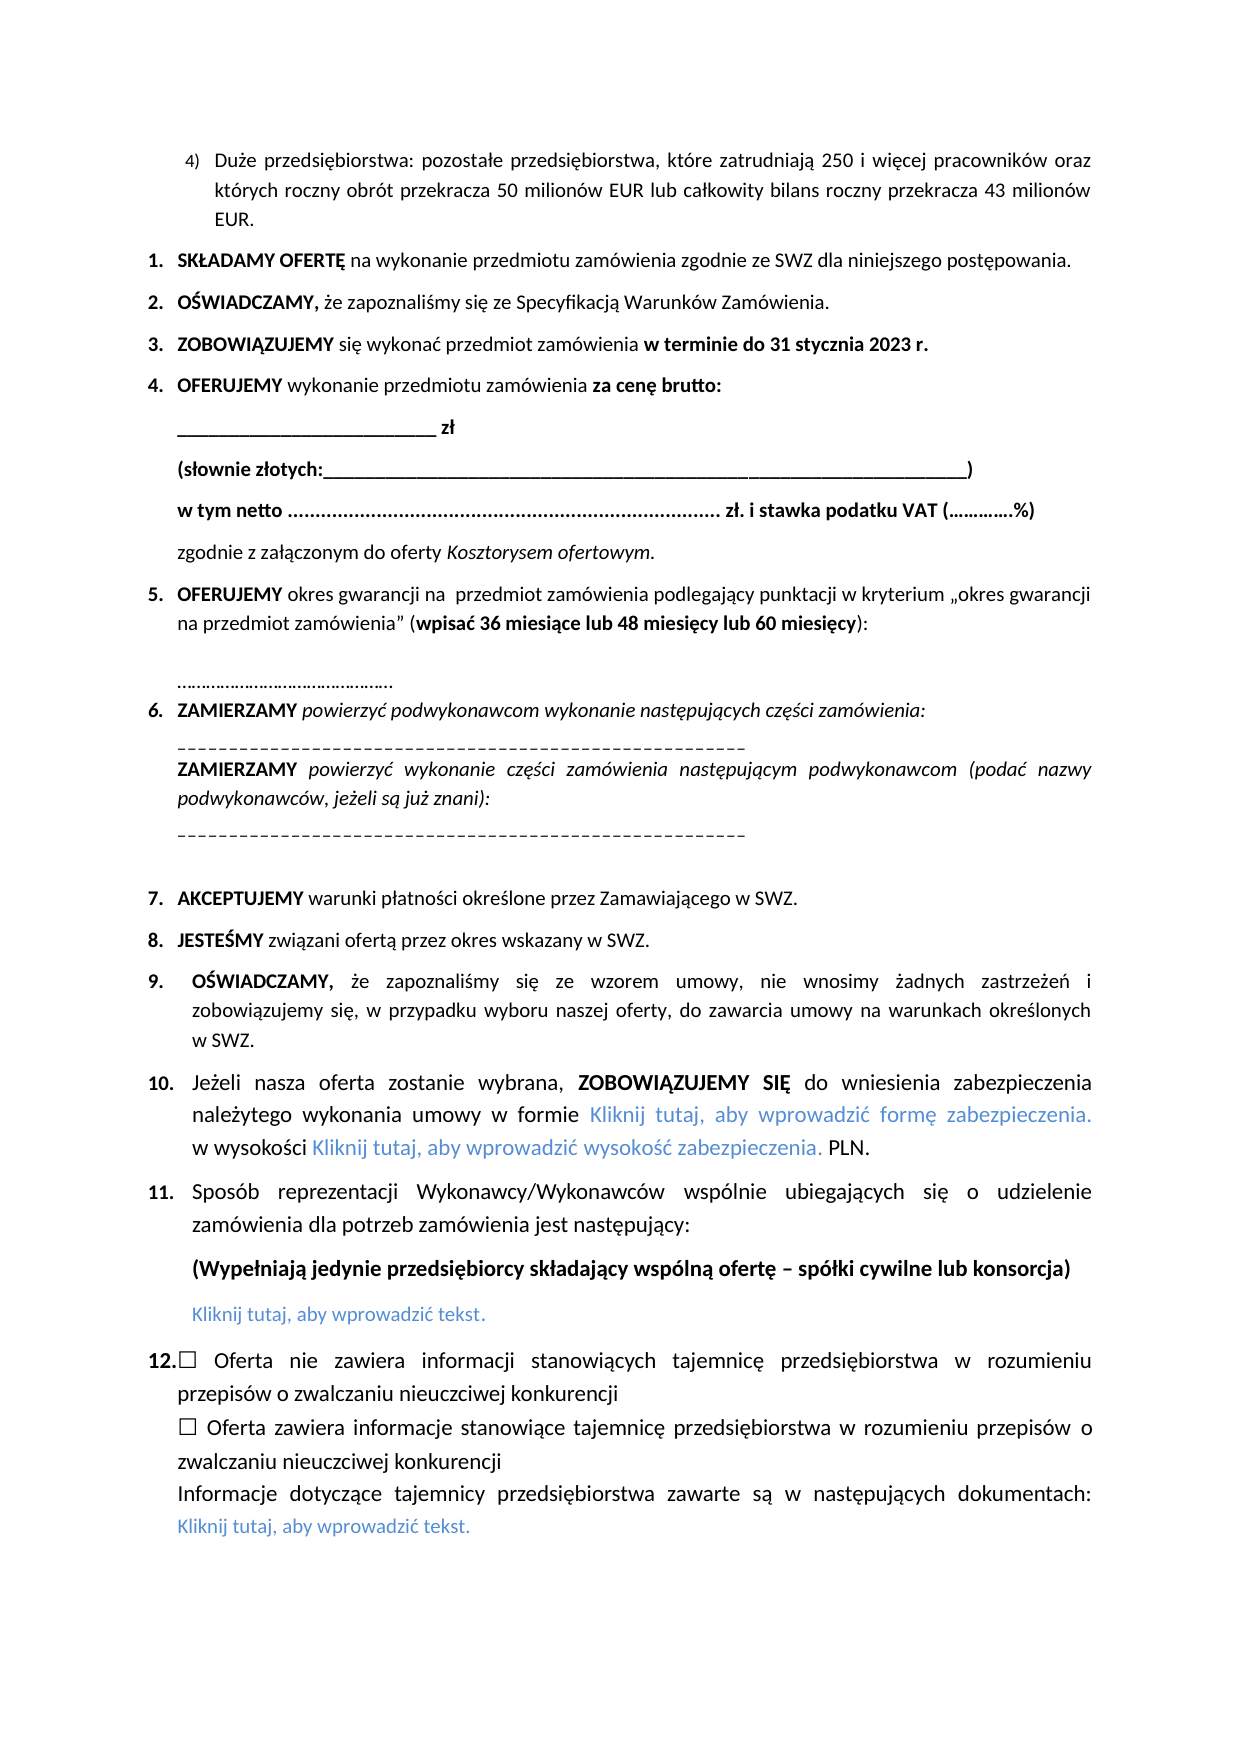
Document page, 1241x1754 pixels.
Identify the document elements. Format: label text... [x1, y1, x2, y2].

text w tym netto .............................................................................. zł. i stawka podatku VAT (………….%) [177, 498, 1093, 523]
list Oferta nie zawiera informacji stanowiących tajemnicę przedsiębiorstwa w rozumieniu przepisów o zwalczaniu nieuczciwej konkurencji [148, 1344, 1093, 1407]
text (Wypełniają jedynie przedsiębiorcy składający wspólną ofertę – spółki cywilne lub konsorcja) [192, 1254, 1093, 1282]
text Informacje dotyczące tajemnicy przedsiębiorstwa zawarte są w następujących dokumentach: [177, 1479, 1093, 1539]
list Jeżeli nasza oferta zostanie wybrana, ZOBOWIĄZUJEMY SIĘ do wniesienia zabezpieczenia należytego wykonania umowy w formie w wysokości PLN. [148, 1068, 1093, 1161]
text _________________________ zł [177, 414, 1093, 440]
text zgodnie z załączonym do oferty Kosztorysem ofertowym. [177, 539, 1093, 565]
list ZOBOWIĄZUJEMY się wykonać przedmiot zamówienia w terminie do 31 stycznia 2023 r. [148, 331, 1093, 356]
list Duże przedsiębiorstwa: pozostałe przedsiębiorstwa, które zatrudniają 250 i więcej pracowników oraz których roczny obrót przekracza 50 milionów EUR lub całkowity bilans roczny przekracza 43 milionów EUR. [185, 148, 1093, 231]
list JESTEŚMY związani ofertą przez okres wskazany w SWZ. [148, 927, 1093, 952]
text ……………………………………… [177, 668, 1093, 694]
list Oferta zawiera informacje stanowiące tajemnicę przedsiębiorstwa w rozumieniu przepisów o zwalczaniu nieuczciwej konkurencji [177, 1411, 1093, 1475]
list _______________________________________________________ [177, 814, 1093, 840]
list OFERUJEMY okres gwarancji na przedmiot zamówienia podlegający punktacji w kryterium „okres gwarancji na przedmiot zamówienia” (wpisać 36 miesiące lub 48 miesięcy lub 60 miesięcy): [148, 581, 1093, 636]
text (słownie złotych:______________________________________________________________) [177, 456, 1093, 481]
list _______________________________________________________ [177, 727, 1093, 752]
list ZAMIERZAMY powierzyć podwykonawcom wykonanie następujących części zamówienia: [148, 698, 1093, 723]
text ZAMIERZAMY powierzyć wykonanie części zamówienia następującym podwykonawcom (podać nazwy podwykonawców, jeżeli są już znani): [177, 756, 1093, 811]
list AKCEPTUJEMY warunki płatności określone przez Zamawiającego w SWZ. [148, 885, 1093, 911]
list Sposób reprezentacji Wykonawcy/Wykonawców wspólnie ubiegających się o udzielenie zamówienia dla potrzeb zamówienia jest następujący: [148, 1177, 1093, 1238]
list OŚWIADCZAMY, że zapoznaliśmy się ze wzorem umowy, nie wnosimy żadnych zastrzeżeń i zobowiązujemy się, w przypadku wyboru naszej oferty, do zawarcia umowy na warunkach określonych w SWZ. [148, 968, 1093, 1052]
list OŚWIADCZAMY, że zapoznaliśmy się ze Specyfikacją Warunków Zamówienia. [148, 289, 1093, 315]
list SKŁADAMY OFERTĘ na wykonanie przedmiotu zamówienia zgodnie ze SWZ dla niniejszego postępowania. [148, 248, 1093, 273]
list OFERUJEMY wykonanie przedmiotu zamówienia za cenę brutto: [148, 373, 1093, 398]
